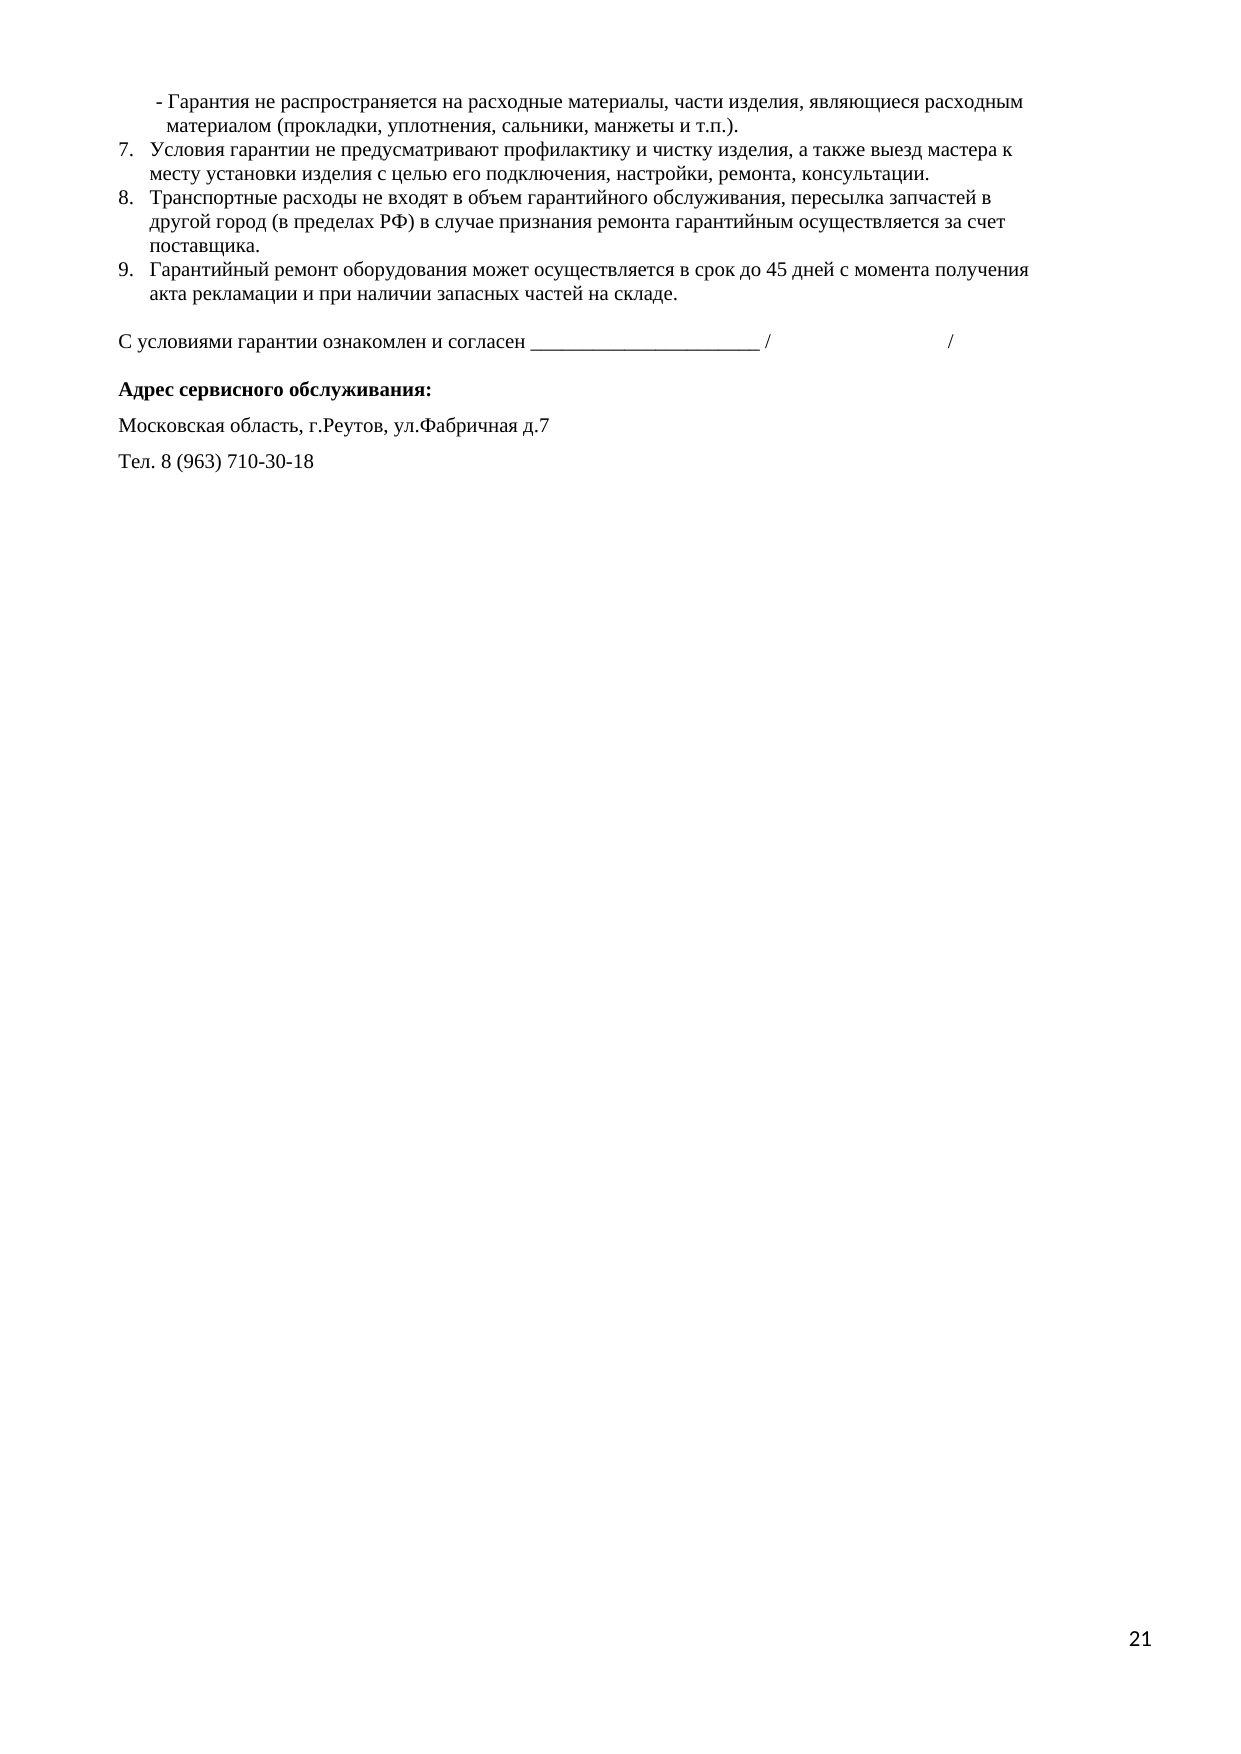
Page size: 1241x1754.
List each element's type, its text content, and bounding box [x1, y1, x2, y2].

text акта рекламации и при наличии запасных частей на складе. [118, 281, 1152, 305]
text 7. Условия гарантии не предусматривают профилактику и чистку изделия, а также выезд мастера к [118, 137, 1152, 161]
text 8. Транспортные расходы не входят в объем гарантийного обслуживания, пересылка запчастей в [118, 185, 1152, 209]
text другой город (в пределах РФ) в случае признания ремонта гарантийным осуществляется за счет [118, 209, 1152, 233]
text месту установки изделия с целью его подключения, настройки, ремонта, консультации. [118, 161, 1152, 185]
list материалом (прокладки, уплотнения, сальники, манжеты и т.п.). [118, 113, 1152, 137]
text С условиями гарантии ознакомлен и согласен ______________________ / / [118, 329, 1152, 353]
list - Гарантия не распространяется на расходные материалы, части изделия, являющиеся расходным [118, 89, 1152, 113]
text поставщика. [118, 233, 1152, 257]
text Тел. 8 (963) 710-30-18 [118, 449, 1152, 473]
text Адрес сервисного обслуживания: Московская область, г.Реутов, ул.Фабричная д.7 [118, 377, 1152, 437]
text 9. Гарантийный ремонт оборудования может осуществляется в срок до 45 дней с момента получения [118, 257, 1152, 281]
